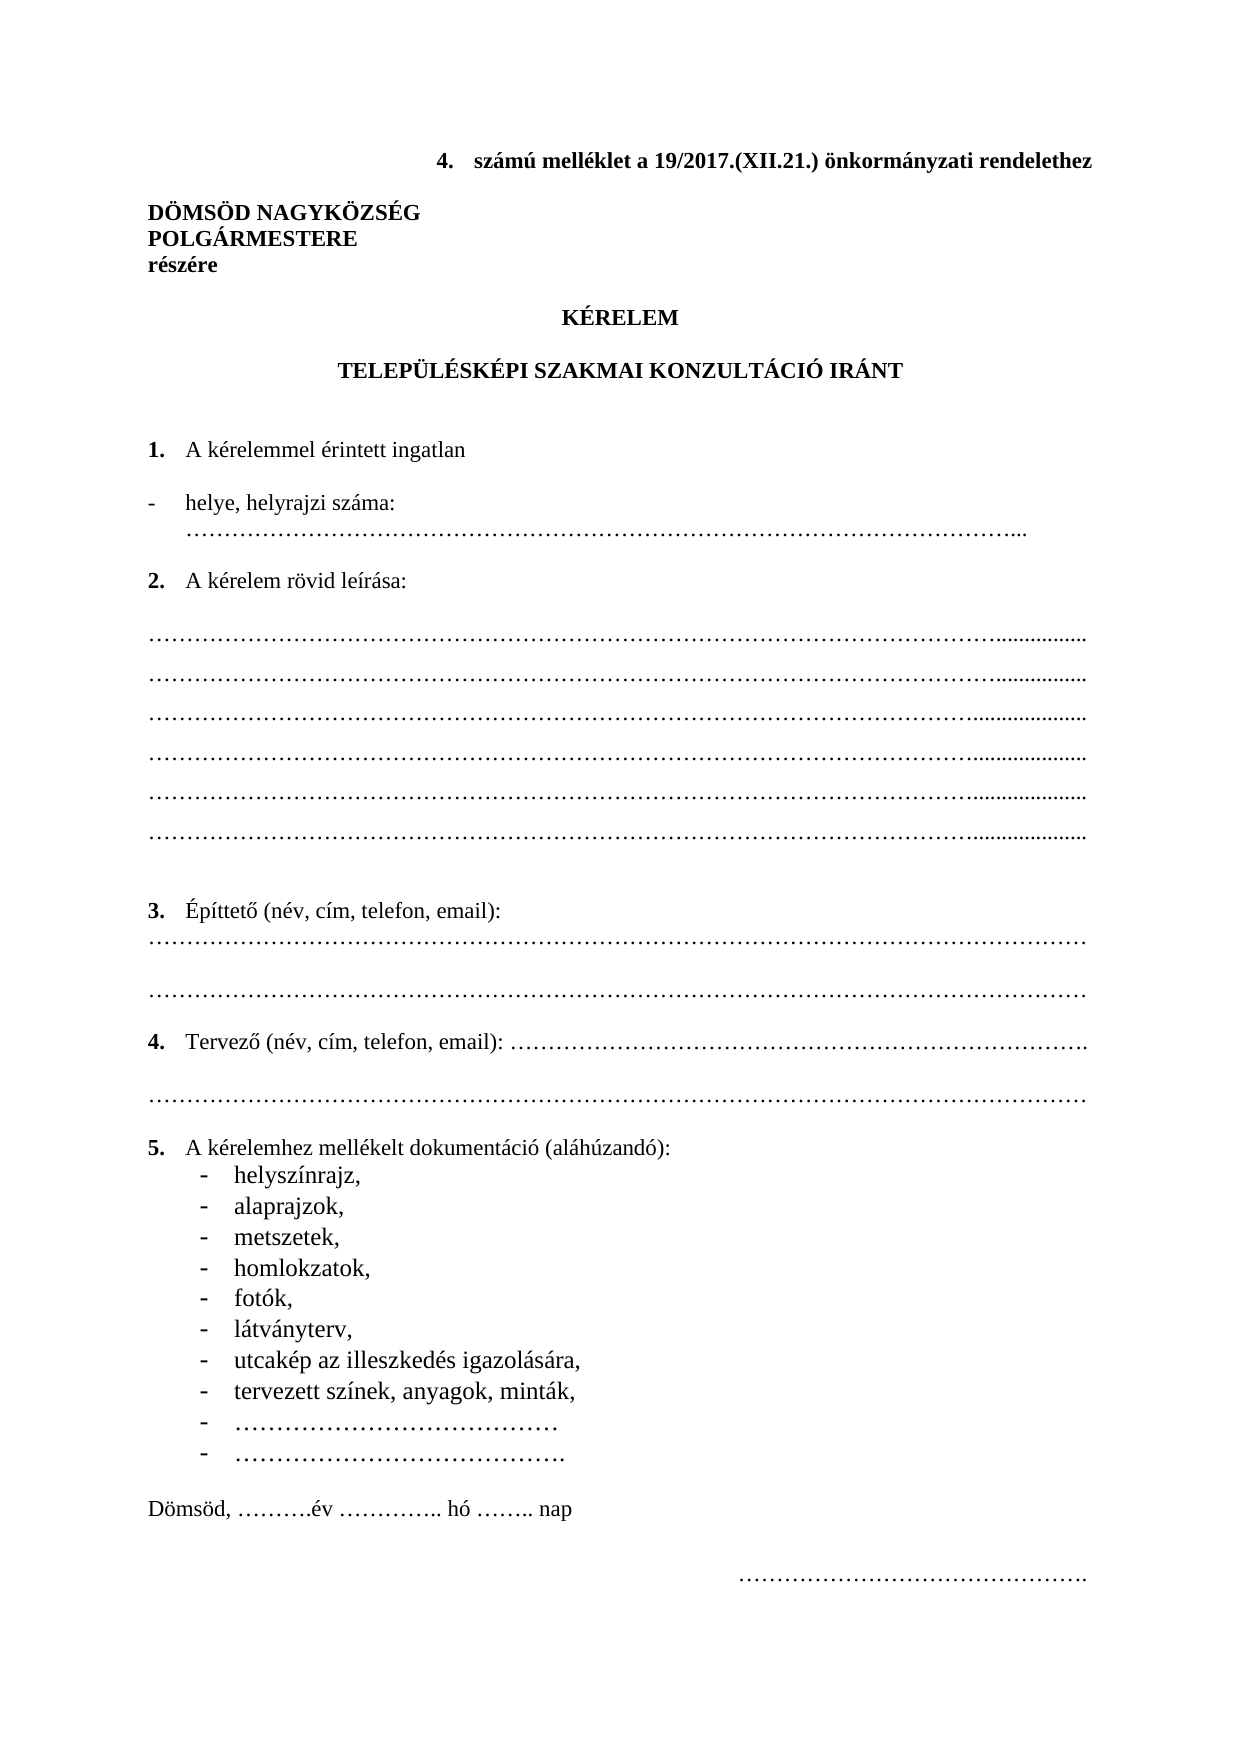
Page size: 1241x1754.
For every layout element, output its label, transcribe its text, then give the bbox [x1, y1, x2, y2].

list Tervező (név, cím, telefon, email): …………………………………………………………………. [148, 1028, 1093, 1055]
table_cell fotók, [148, 1284, 1104, 1314]
text TELEPÜLÉSKÉPI SZAKMAI KONZULTÁCIÓ IRÁNT [148, 357, 1093, 383]
text Dömsöd, ……….év ………….. hó …….. nap [148, 1495, 1093, 1521]
table_cell utcakép az illeszkedés igazolására, [148, 1345, 1104, 1376]
text részére [148, 251, 1093, 278]
list Építtető (név, cím, telefon, email): [148, 897, 1093, 923]
text …………………………………………………………………………………………………................ [148, 620, 1093, 647]
list A kérelemhez mellékelt dokumentáció (aláhúzandó): [148, 1134, 1093, 1160]
text …………………………………………………………………………………………………................ [148, 660, 1093, 686]
text ……………………………………………………………………………………………….................... [148, 778, 1093, 804]
text ………………………………………. [664, 1560, 1093, 1586]
text DÖMSÖD NAGYKÖZSÉG [148, 199, 1093, 225]
table_cell alaprajzok, [148, 1191, 1104, 1222]
list számú melléklet a 19/2017.(XII.21.) önkormányzati rendelethez [185, 148, 1093, 174]
text ……………………………………………………………………………………………….................... [148, 818, 1093, 844]
table_cell látványterv, [148, 1314, 1104, 1345]
table_cell tervezett színek, anyagok, minták, ………………………………… …………………………………. [148, 1376, 1104, 1468]
list helye, helyrajzi száma:………………………………………………………………………………………………... [148, 488, 1093, 541]
table_cell homlokzatok, [148, 1253, 1104, 1283]
text …………………………………………………………………………………………………………… [148, 1081, 1093, 1107]
text …………………………………………………………………………………………………………… [148, 923, 1093, 949]
table_cell metszetek, [148, 1222, 1104, 1253]
text …………………………………………………………………………………………………………… [148, 976, 1093, 1002]
text ……………………………………………………………………………………………….................... [148, 739, 1093, 765]
text KÉRELEM [148, 304, 1093, 330]
table_header helyszínrajz, [148, 1160, 1104, 1191]
text ……………………………………………………………………………………………….................... [148, 699, 1093, 726]
text POLGÁRMESTERE [148, 225, 1093, 251]
list A kérelem rövid leírása: [148, 568, 1093, 594]
list A kérelemmel érintett ingatlan [148, 436, 1093, 462]
